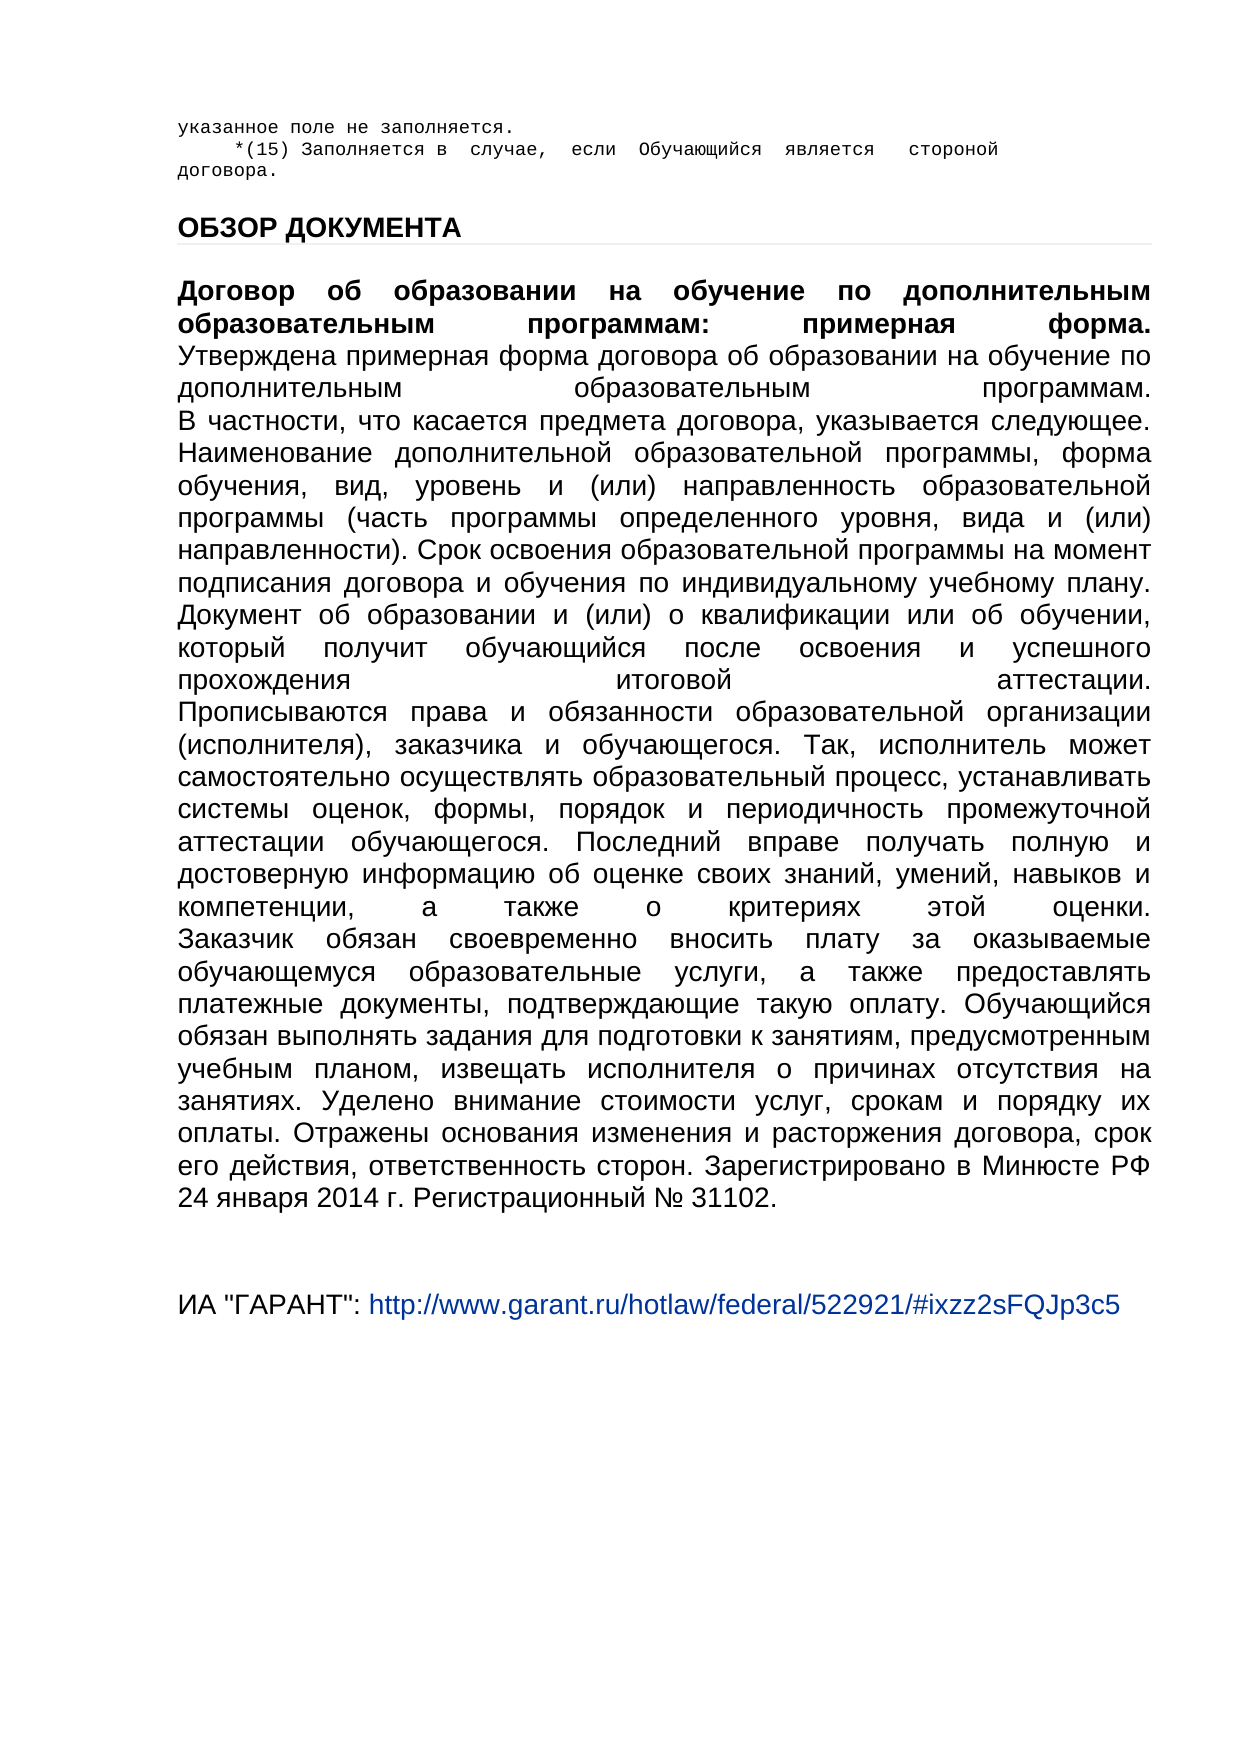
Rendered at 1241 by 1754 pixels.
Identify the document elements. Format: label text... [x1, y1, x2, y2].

text Договор об образовании на обучение по дополнительным образовательным программам: примерная форма. Утверждена примерная форма договора об образовании на обучение по дополнительным образовательным программам. В частности, что касается предмета договора, указывается следующее. Наименование дополнительной образовательной программы, форма обучения, вид, уровень и (или) направленность образовательной программы (часть программы определенного уровня, вида и (или) направленности). Срок освоения образовательной программы на момент подписания договора и обучения по индивидуальному учебному плану. Документ об образовании и (или) о квалификации или об обучении, который получит обучающийся после освоения и успешного прохождения итоговой аттестации. Прописываются права и обязанности образовательной организации (исполнителя), заказчика и обучающегося. Так, исполнитель может самостоятельно осуществлять образовательный процесс, устанавливать системы оценок, формы, порядок и периодичность промежуточной аттестации обучающегося. Последний вправе получать полную и достоверную информацию об оценке своих знаний, умений, навыков и компетенции, а также о критериях этой оценки. Заказчик обязан своевременно вносить плату за оказываемые обучающемуся образовательные услуги, а также предоставлять платежные документы, подтверждающие такую оплату. Обучающийся обязан выполнять задания для подготовки к занятиям, предусмотренным учебным планом, извещать исполнителя о причинах отсутствия на занятиях. Уделено внимание стоимости услуг, срокам и порядку их оплаты. Отражены основания изменения и расторжения договора, срок его действия, ответственность сторон. Зарегистрировано в Минюсте РФ 24 января 2014 г. Регистрационный № 31102. [177, 274, 1152, 1214]
text ИА "ГАРАНТ": http://www.garant.ru/hotlaw/federal/522921/#ixzz2sFQJp3c5 [177, 1214, 1152, 1320]
text ОБЗОР ДОКУМЕНТА [177, 211, 1152, 243]
text *(15) Заполняется в случае, если Обучающийся является стороной [177, 139, 1152, 161]
text договора. [177, 161, 1152, 182]
text указанное поле не заполняется. [177, 118, 1152, 139]
